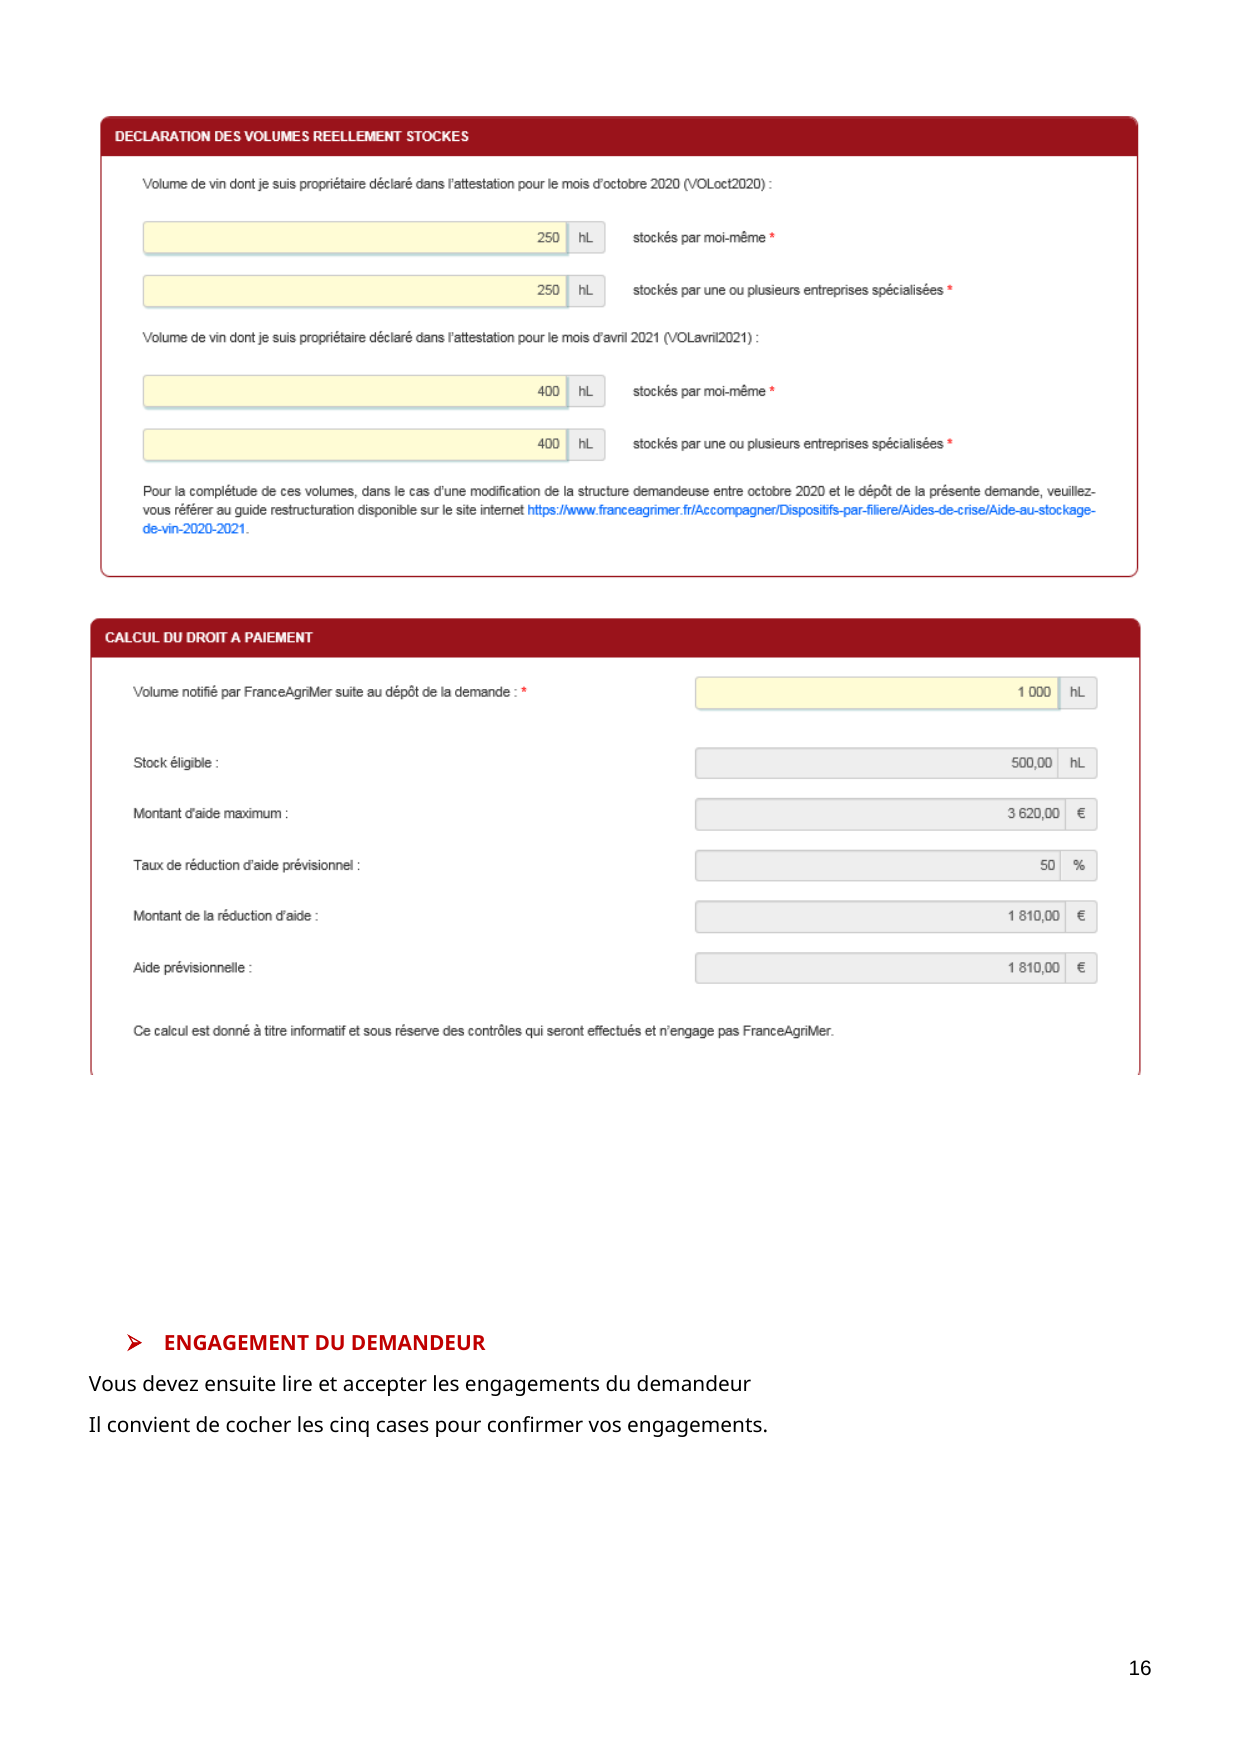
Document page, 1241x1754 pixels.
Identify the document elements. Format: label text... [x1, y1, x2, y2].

list ENGAGEMENT DU DEMANDEUR [126, 1328, 1152, 1356]
text Il convient de cocher les cinq cases pour confirmer vos engagements. [89, 1410, 1152, 1438]
picture [88, 602, 1152, 1075]
picture [88, 110, 1152, 591]
text Vous devez ensuite lire et accepter les engagements du demandeur [89, 1369, 1152, 1397]
